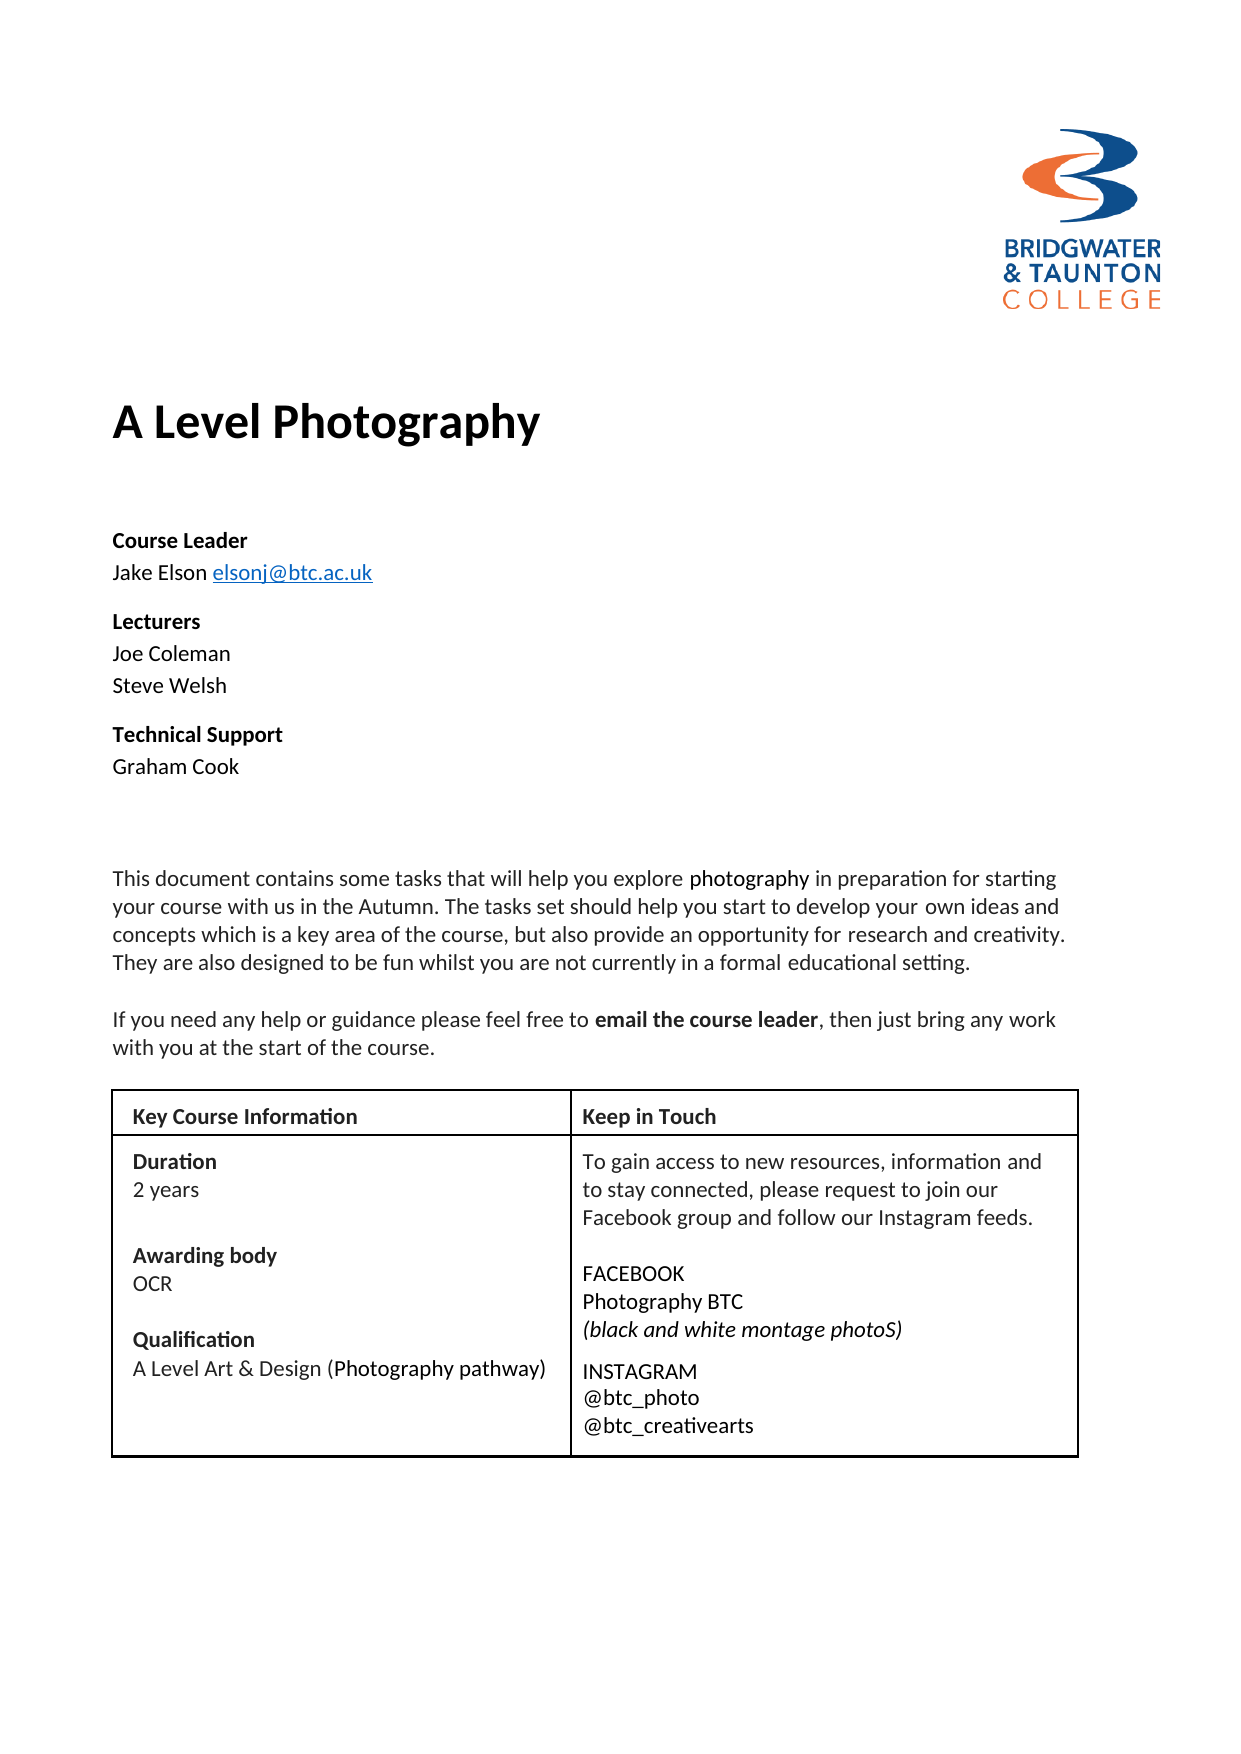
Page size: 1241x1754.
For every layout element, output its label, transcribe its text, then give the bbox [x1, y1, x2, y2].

text This document contains some tasks that will help you explore photography in preparation for starting your course with us in the Autumn. The tasks set should help you start to develop your own ideas and concepts which is a key area of the course, but also provide an opportunity for research and creativity. They are also designed to be fun whilst you are not currently in a formal educational setting. [112, 864, 1069, 976]
table_header Keep in Touch [572, 1091, 1077, 1134]
text A Level Photography [112, 390, 1069, 451]
table_cell To gain access to new resources, information and to stay connected, please request to join our Facebook group and follow our Instagram feeds. FACEBOOK Photography BTC (black and white montage photoS) INSTAGRAM @btc_photo @btc_creativearts [572, 1136, 1077, 1455]
table_header Key Course Information [113, 1091, 570, 1134]
text If you need any help or guidance please feel free to email the course leader, then just bring any work with you at the start of the course. [112, 1005, 1069, 1061]
text Course Leader Jake Elson elsonj@btc.ac.uk [112, 526, 1069, 586]
text Technical Support Graham Cook [112, 720, 1069, 780]
table_cell Duration 2 years Awarding body OCR Qualification A Level Art & Design (Photography pathway) [113, 1136, 570, 1455]
picture [1003, 129, 1161, 309]
text Lecturers Joe Coleman Steve Welsh [112, 607, 1069, 699]
